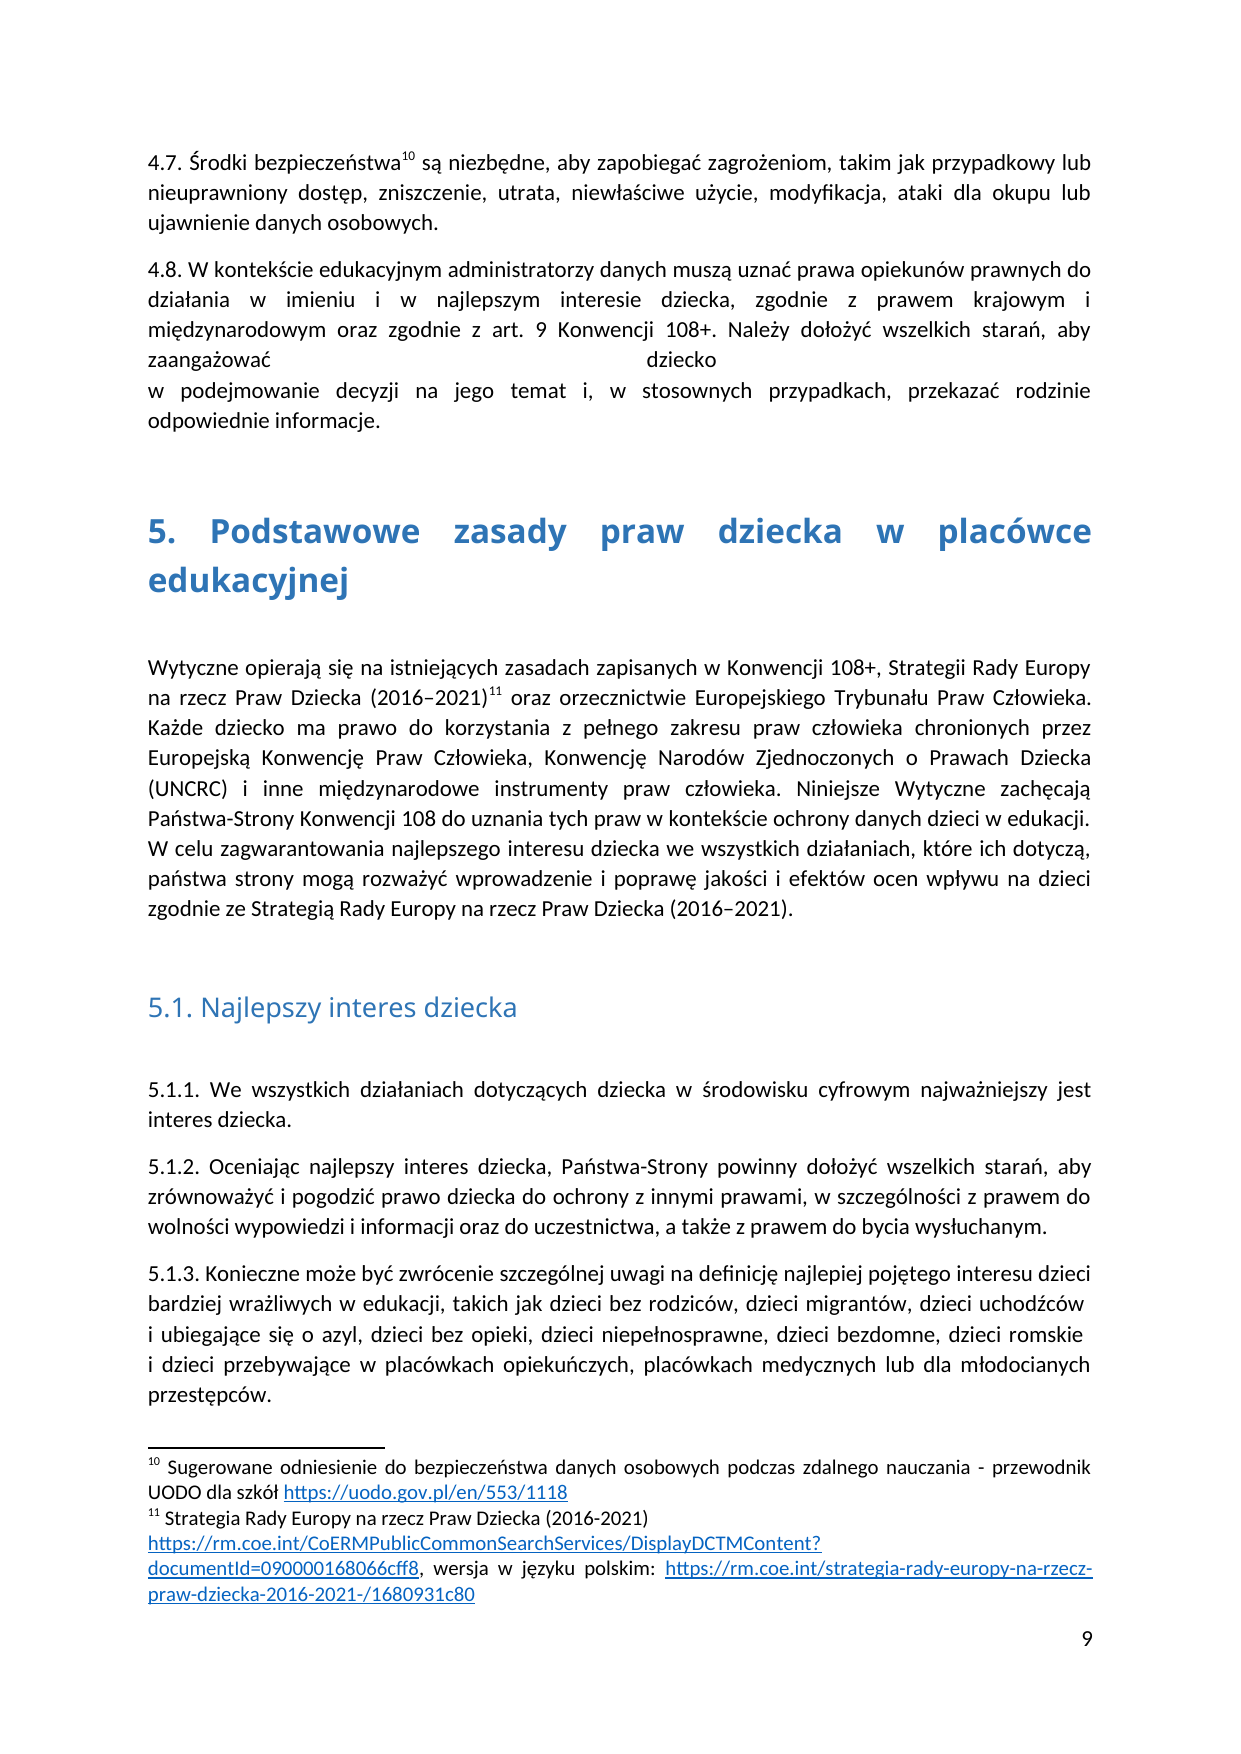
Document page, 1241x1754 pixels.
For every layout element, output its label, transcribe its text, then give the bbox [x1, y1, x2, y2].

text 5.1.2. Oceniając najlepszy interes dziecka, Państwa-Strony powinny dołożyć wszelkich starań, aby zrównoważyć i pogodzić prawo dziecka do ochrony z innymi prawami, w szczególności z prawem do wolności wypowiedzi i informacji oraz do uczestnictwa, a także z prawem do bycia wysłuchanym. [148, 1152, 1093, 1240]
subtitle 5. Podstawowe zasady praw dziecka w placówce edukacyjnej [148, 508, 1093, 602]
text 5.1.1. We wszystkich działaniach dotyczących dziecka w środowisku cyfrowym najważniejszy jest interes dziecka. [148, 1075, 1093, 1133]
text 5.1.3. Konieczne może być zwrócenie szczególnej uwagi na definicję najlepiej pojętego interesu dzieci bardziej wrażliwych w edukacji, takich jak dzieci bez rodziców, dzieci migrantów, dzieci uchodźców i ubiegające się o azyl, dzieci bez opieki, dzieci niepełnosprawne, dzieci bezdomne, dzieci romskie i dzieci przebywające w placówkach opiekuńczych, placówkach medycznych lub dla młodocianych przestępców. [148, 1259, 1093, 1408]
text 4.7. Środki bezpieczeństwa są niezbędne, aby zapobiegać zagrożeniom, takim jak przypadkowy lub nieuprawniony dostęp, zniszczenie, utrata, niewłaściwe użycie, modyfikacja, ataki dla okupu lub ujawnienie danych osobowych. [148, 148, 1093, 236]
subtitle 5.1. Najlepszy interes dziecka [148, 988, 1093, 1025]
text Wytyczne opierają się na istniejących zasadach zapisanych w Konwencji 108+, Strategii Rady Europy na rzecz Praw Dziecka (2016–2021) oraz orzecznictwie Europejskiego Trybunału Praw Człowieka. Każde dziecko ma prawo do korzystania z pełnego zakresu praw człowieka chronionych przez Europejską Konwencję Praw Człowieka, Konwencję Narodów Zjednoczonych o Prawach Dziecka (UNCRC) i inne międzynarodowe instrumenty praw człowieka. Niniejsze Wytyczne zachęcają Państwa-Strony Konwencji 108 do uznania tych praw w kontekście ochrony danych dzieci w edukacji. W celu zagwarantowania najlepszego interesu dziecka we wszystkich działaniach, które ich dotyczą, państwa strony mogą rozważyć wprowadzenie i poprawę jakości i efektów ocen wpływu na dzieci zgodnie ze Strategią Rady Europy na rzecz Praw Dziecka (2016–2021). [148, 653, 1093, 922]
text 4.8. W kontekście edukacyjnym administratorzy danych muszą uznać prawa opiekunów prawnych do działania w imieniu i w najlepszym interesie dziecka, zgodnie z prawem krajowym i międzynarodowym oraz zgodnie z art. 9 Konwencji 108+. Należy dołożyć wszelkich starań, aby zaangażować dziecko w podejmowanie decyzji na jego temat i, w stosownych przypadkach, przekazać rodzinie odpowiednie informacje. [148, 255, 1093, 434]
